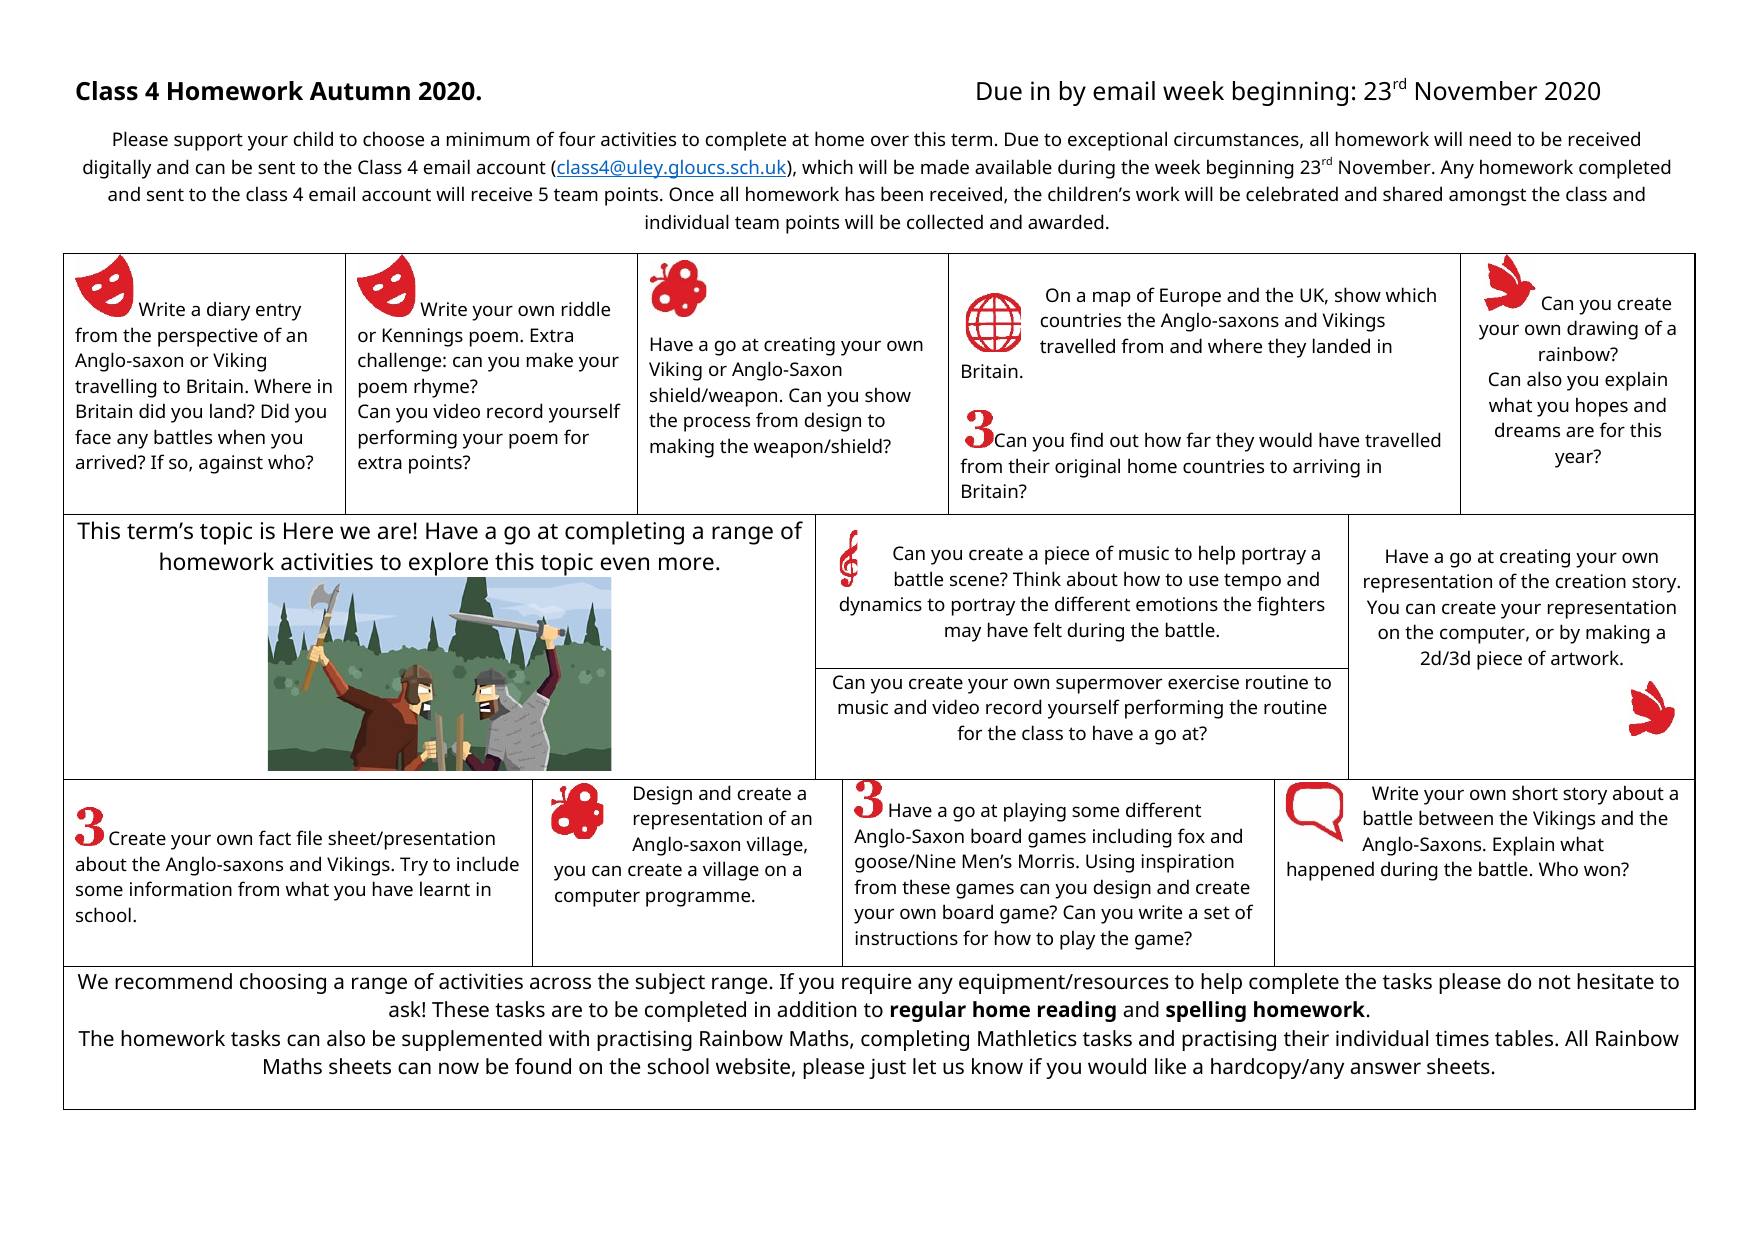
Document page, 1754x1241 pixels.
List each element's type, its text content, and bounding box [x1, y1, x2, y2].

table_cell Design and create a representation of an Anglo-saxon village, you can create a village on a computer programme. [533, 780, 842, 966]
text Please support your child to choose a minimum of four activities to complete at home over this term. Due to exceptional circumstances, all homework will need to be received digitally and can be sent to the Class 4 email account (class4@uley.gloucs.sch.uk), which will be made available during the week beginning 23rd November. Any homework completed and sent to the class 4 email account will receive 5 team points. Once all homework has been received, the children’s work will be celebrated and shared amongst the class and individual team points will be collected and awarded. [75, 127, 1679, 234]
picture [550, 783, 603, 837]
picture [965, 410, 994, 448]
picture [75, 807, 104, 846]
picture [650, 260, 707, 317]
table_header On a map of Europe and the UK, show which countries the Anglo-saxons and Vikings travelled from and where they landed in Britain. Can you find out how far they would have travelled from their original home countries to arriving in Britain? [949, 254, 1460, 514]
table_cell Can you create your own supermover exercise routine to music and video record yourself performing the routine for the class to have a go at? [816, 669, 1348, 779]
picture [964, 293, 1021, 350]
picture [1484, 254, 1536, 311]
table_cell Have a go at playing some different Anglo-Saxon board games including fox and goose/Nine Men’s Morris. Using inspiration from these games can you design and create your own board game? Can you write a set of instructions for how to play the game? [843, 780, 1274, 966]
picture [267, 577, 612, 771]
table_header Write your own riddle or Kennings poem. Extra challenge: can you make your poem rhyme? Can you video record yourself performing your poem for extra points? [346, 254, 637, 514]
table_cell We recommend choosing a range of activities across the subject range. If you require any equipment/resources to help complete the tasks please do not hesitate to ask! These tasks are to be completed in addition to regular home reading and spelling homework. The homework tasks can also be supplemented with practising Rainbow Maths, completing Mathletics tasks and practising their individual times tables. All Rainbow Maths sheets can now be found on the school website, please just let us know if you would like a hardcopy/any answer sheets. [64, 967, 1694, 1109]
table_cell This term’s topic is Here we are! Have a go at completing a range of homework activities to explore this topic even more. [64, 515, 815, 779]
table_cell Can you create a piece of music to help portray a battle scene? Think about how to use tempo and dynamics to portray the different emotions the fighters may have felt during the battle. [816, 515, 1348, 668]
picture [838, 530, 857, 583]
picture [854, 780, 883, 818]
table_header Write a diary entry from the perspective of an Anglo-saxon or Viking travelling to Britain. Where in Britain did you land? Did you face any battles when you arrived? If so, against who? [64, 254, 345, 514]
table_header Have a go at creating your own Viking or Anglo-Saxon shield/weapon. Can you show the process from design to making the weapon/shield? [638, 254, 948, 514]
table_cell Create your own fact file sheet/presentation about the Anglo-saxons and Vikings. Try to include some information from what you have learnt in school. [64, 780, 532, 966]
table_cell Have a go at creating your own representation of the creation story. You can create your representation on the computer, or by making a 2d/3d piece of artwork. [1349, 515, 1694, 779]
picture [1627, 681, 1675, 735]
picture [357, 254, 416, 317]
table_header Can you create your own drawing of a rainbow? Can also you explain what you hopes and dreams are for this year? [1461, 254, 1694, 514]
picture [1285, 782, 1344, 842]
table_cell Write your own short story about a battle between the Vikings and the Anglo-Saxons. Explain what happened during the battle. Who won? [1275, 780, 1694, 966]
picture [75, 254, 134, 317]
